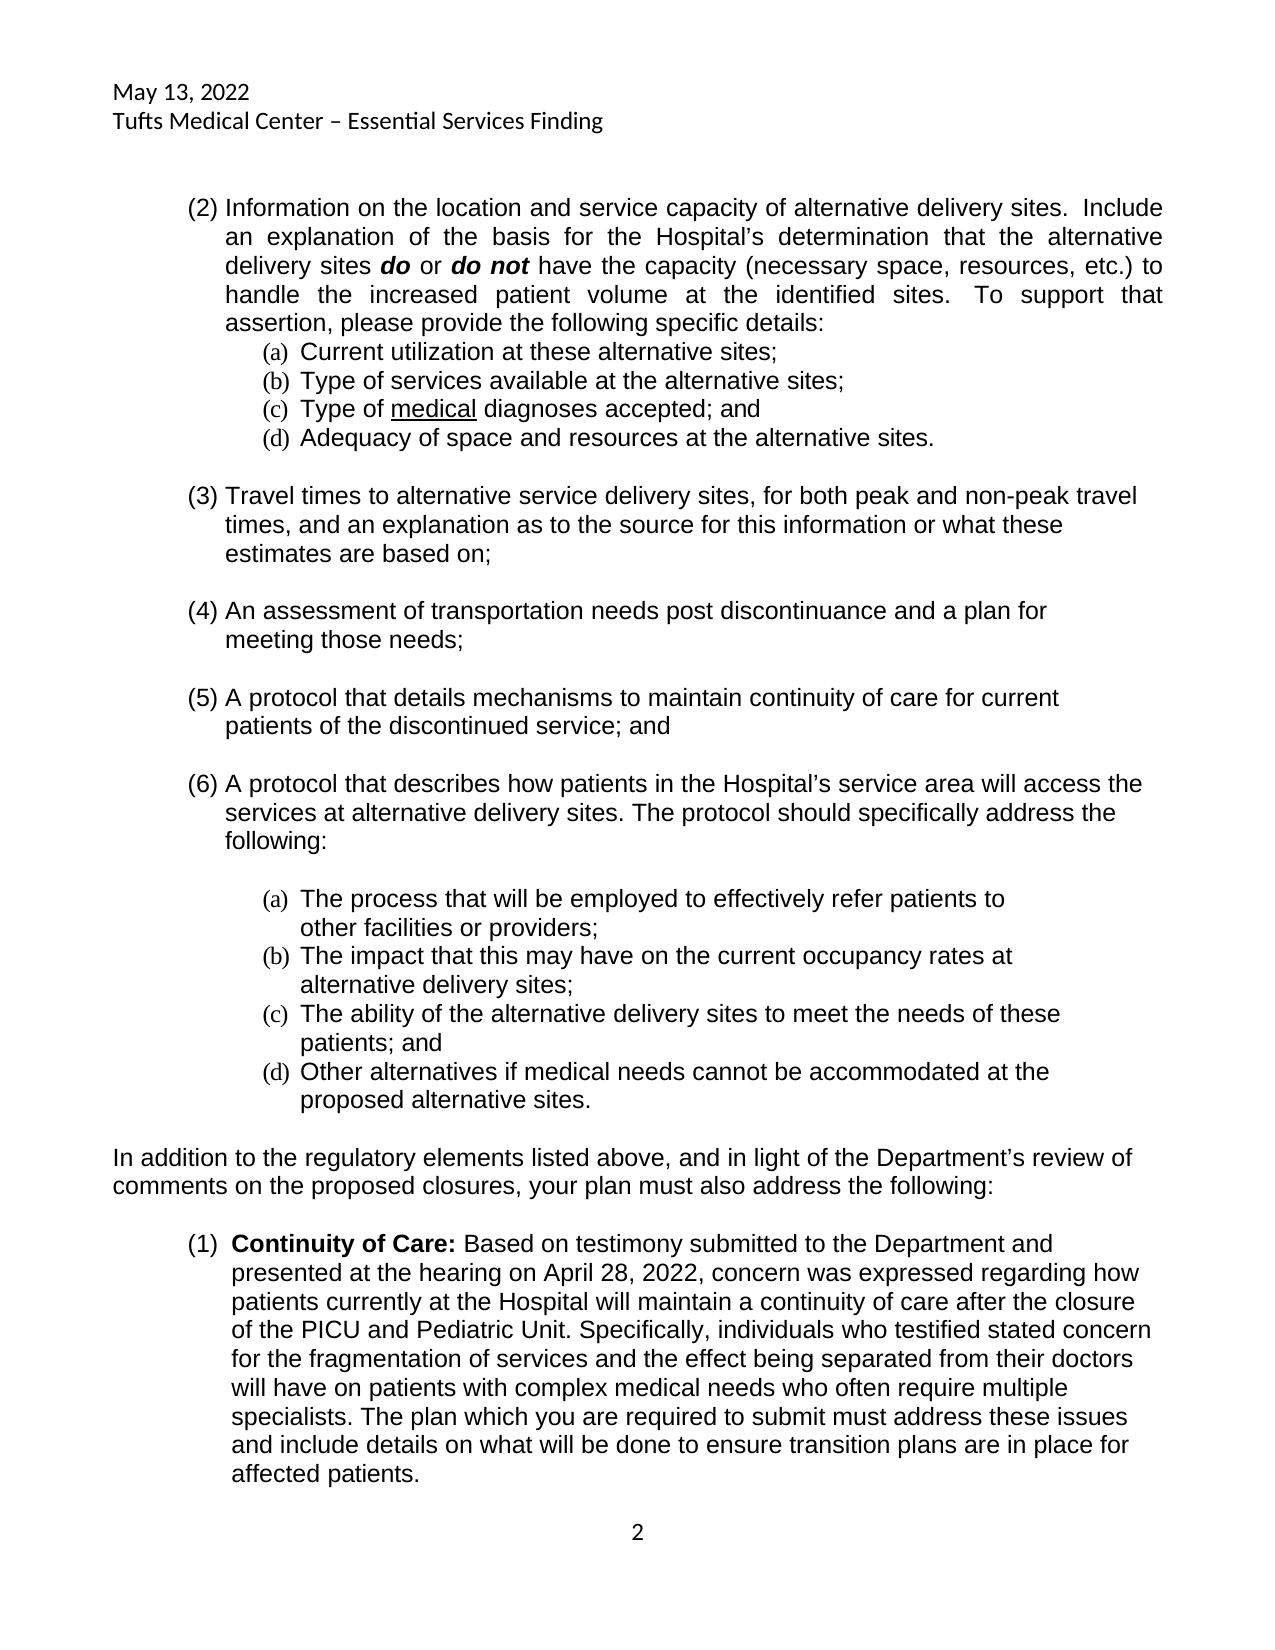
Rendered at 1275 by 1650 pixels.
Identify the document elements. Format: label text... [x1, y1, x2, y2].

list A protocol that details mechanisms to maintain continuity of care for current patients of the discontinued service; and [187, 682, 1153, 740]
list Adequacy of space and resources at the alternative sites. [262, 424, 1175, 452]
list The ability of the alternative delivery sites to meet the needs of these patients; and [262, 999, 1162, 1057]
list Continuity of Care: Based on testimony submitted to the Department and presented at the hearing on April 28, 2022, concern was expressed regarding how patients currently at the Hospital will maintain a continuity of care after the closure of the PICU and Pediatric Unit. Specifically, individuals who testified stated concern for the fragmentation of services and the effect being separated from their doctors will have on patients with complex medical needs who often require multiple specialists. The plan which you are required to submit must address these issues and include details on what will be done to ensure transition plans are in place for affected patients. [187, 1229, 1163, 1488]
list An assessment of transportation needs post discontinuance and a plan for meeting those needs; [187, 596, 1142, 654]
list Current utilization at these alternative sites; [262, 337, 1175, 366]
list Information on the location and service capacity of alternative delivery sites. Include an explanation of the basis for the Hospital’s determination that the alternative delivery sites do or do not have the capacity (necessary space, resources, etc.) to handle the increased patient volume at the identified sites. To support that assertion, please provide the following specific details: [187, 193, 1163, 337]
list The impact that this may have on the current occupancy rates at alternative delivery sites; [262, 941, 1134, 999]
list Travel times to alternative service delivery sites, for both peak and non-peak travel times, and an explanation as to the source for this information or what these estimates are based on; [187, 481, 1137, 567]
text In addition to the regulatory elements listed above, and in light of the Department’s review of comments on the proposed closures, your plan must also address the following: [112, 1143, 1175, 1200]
list Type of services available at the alternative sites; [262, 366, 1175, 395]
list A protocol that describes how patients in the Hospital’s service area will access the services at alternative delivery sites. The protocol should specifically address the following: [187, 769, 1143, 855]
list Type of medical diagnoses accepted; and [262, 395, 1175, 424]
list Other alternatives if medical needs cannot be accommodated at the proposed alternative sites. [262, 1057, 1160, 1114]
list The process that will be employed to effectively refer patients to other facilities or providers; [262, 884, 1068, 941]
